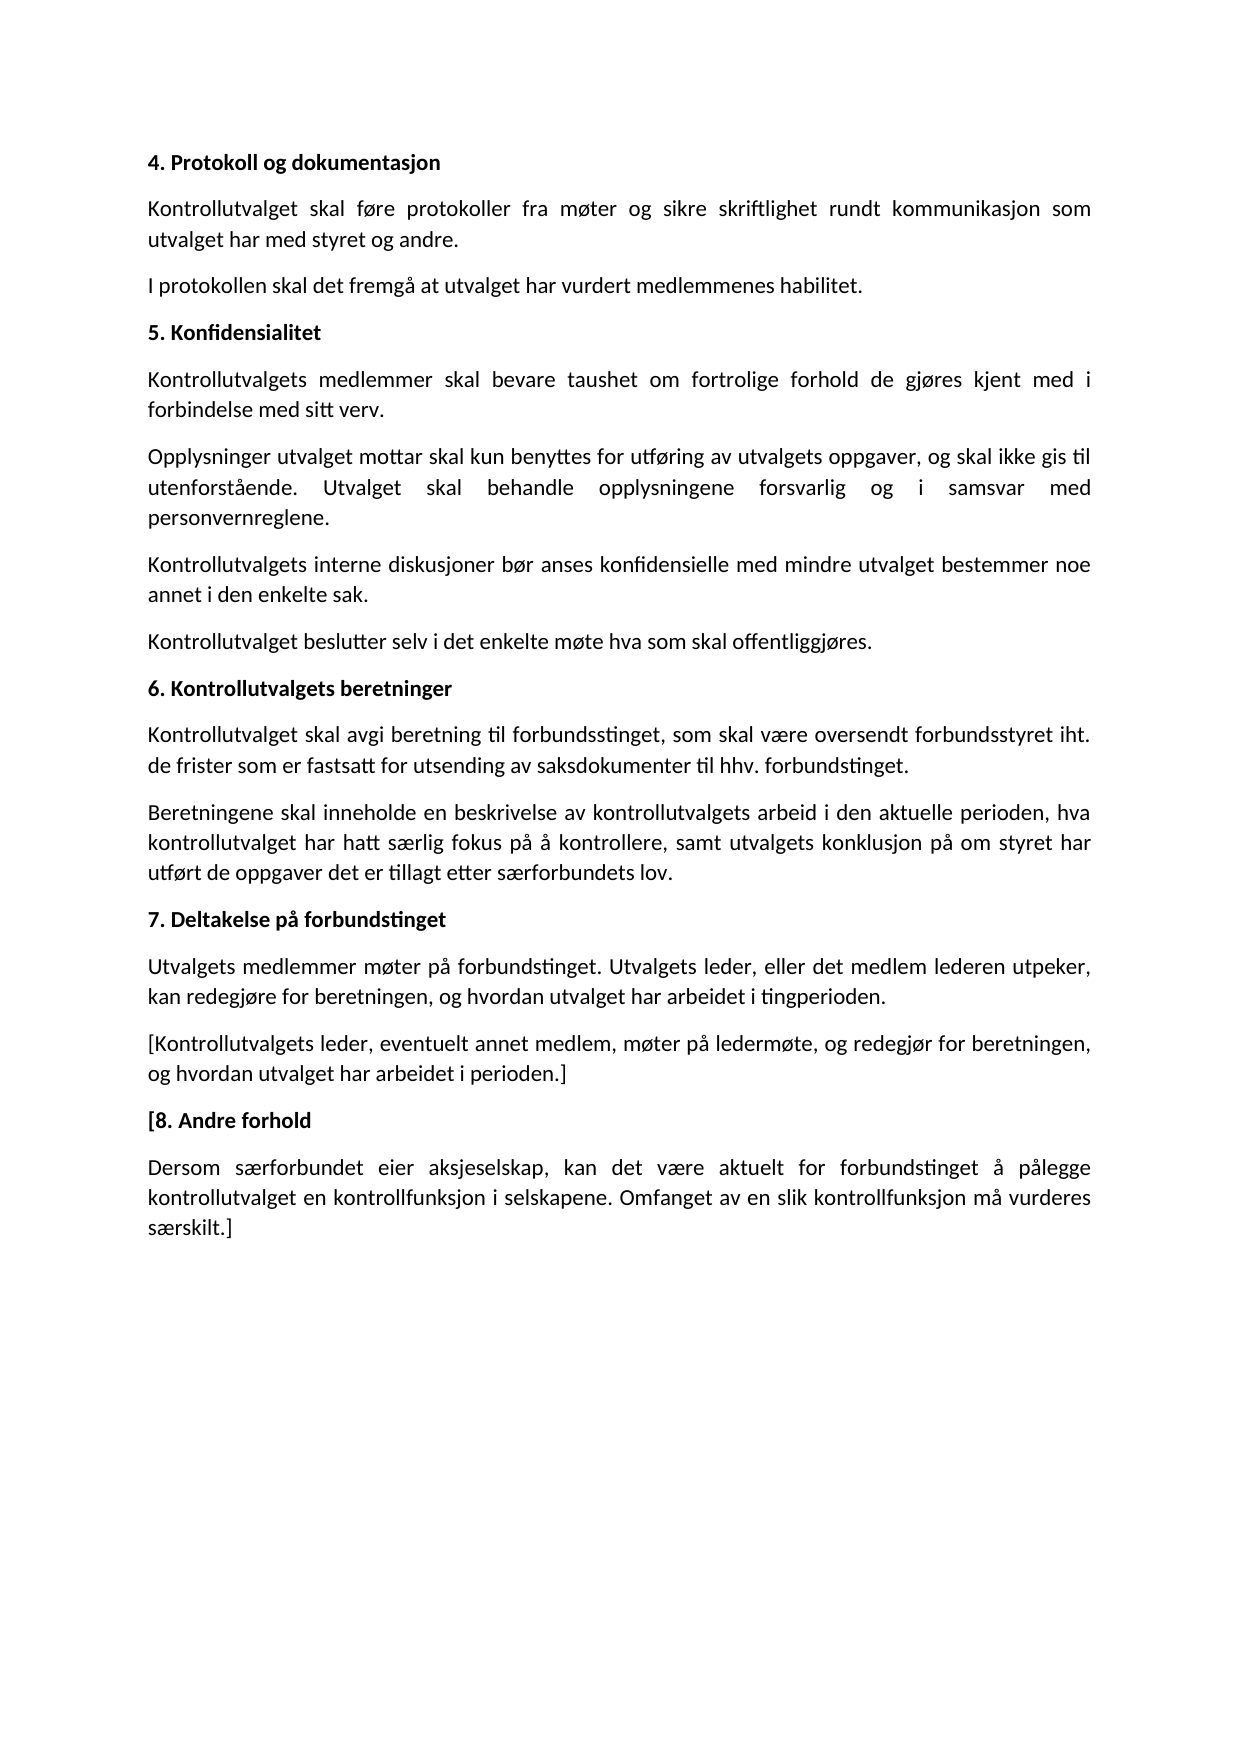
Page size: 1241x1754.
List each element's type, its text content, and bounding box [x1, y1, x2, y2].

text 6. Kontrollutvalgets beretninger [148, 674, 1093, 702]
text 5. Konfidensialitet [148, 318, 1093, 346]
text Beretningene skal inneholde en beskrivelse av kontrollutvalgets arbeid i den aktuelle perioden, hva kontrollutvalget har hatt særlig fokus på å kontrollere, samt utvalgets konklusjon på om styret har utført de oppgaver det er tillagt etter særforbundets lov. [148, 798, 1093, 886]
text Kontrollutvalgets interne diskusjoner bør anses konfidensielle med mindre utvalget bestemmer noe annet i den enkelte sak. [148, 550, 1093, 608]
text 4. Protokoll og dokumentasjon [148, 148, 1093, 176]
text 7. Deltakelse på forbundstinget [148, 905, 1093, 933]
text [8. Andre forhold [148, 1106, 1093, 1134]
text Kontrollutvalgets medlemmer skal bevare taushet om fortrolige forhold de gjøres kjent med i forbindelse med sitt verv. [148, 365, 1093, 423]
text I protokollen skal det fremgå at utvalget har vurdert medlemmenes habilitet. [148, 272, 1093, 299]
text [Kontrollutvalgets leder, eventuelt annet medlem, møter på ledermøte, og redegjør for beretningen, og hvordan utvalget har arbeidet i perioden.] [148, 1029, 1093, 1087]
text Kontrollutvalget skal føre protokoller fra møter og sikre skriftlighet rundt kommunikasjon som utvalget har med styret og andre. [148, 194, 1093, 253]
text Opplysninger utvalget mottar skal kun benyttes for utføring av utvalgets oppgaver, og skal ikke gis til utenforstående. Utvalget skal behandle opplysningene forsvarlig og i samsvar med personvernreglene. [148, 442, 1093, 531]
text Kontrollutvalget beslutter selv i det enkelte møte hva som skal offentliggjøres. [148, 627, 1093, 655]
text Kontrollutvalget skal avgi beretning til forbundsstinget, som skal være oversendt forbundsstyret iht. de frister som er fastsatt for utsending av saksdokumenter til hhv. forbundstinget. [148, 721, 1093, 779]
text Dersom særforbundet eier aksjeselskap, kan det være aktuelt for forbundstinget å pålegge kontrollutvalget en kontrollfunksjon i selskapene. Omfanget av en slik kontrollfunksjon må vurderes særskilt.] [148, 1153, 1093, 1241]
text Utvalgets medlemmer møter på forbundstinget. Utvalgets leder, eller det medlem lederen utpeker, kan redegjøre for beretningen, og hvordan utvalget har arbeidet i tingperioden. [148, 952, 1093, 1010]
